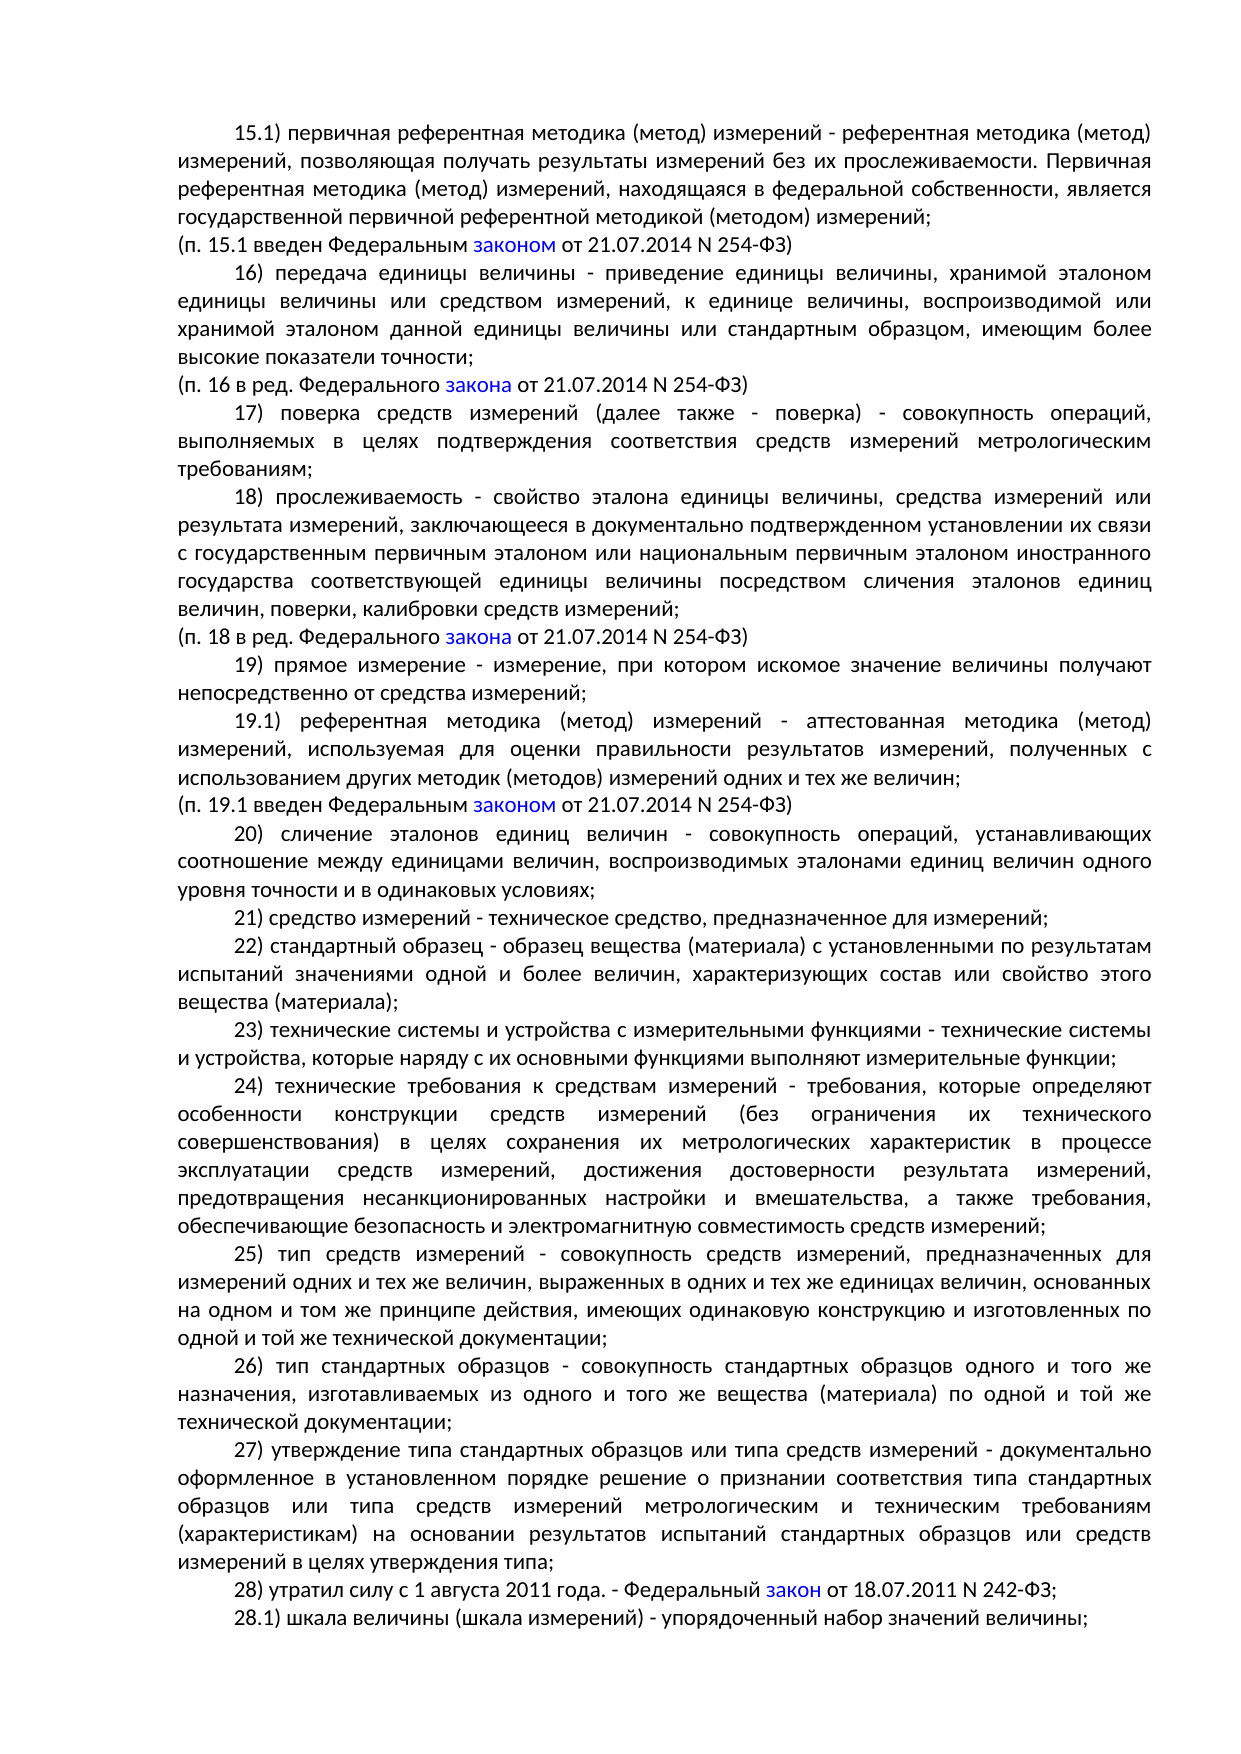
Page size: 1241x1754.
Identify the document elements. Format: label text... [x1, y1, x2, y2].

text 17) поверка средств измерений (далее также - поверка) - совокупность операций, выполняемых в целях подтверждения соответствия средств измерений метрологическим требованиям; [177, 398, 1152, 482]
text (п. 19.1 введен Федеральным законом от 21.07.2014 N 254-ФЗ) [177, 791, 1152, 819]
text 15.1) первичная референтная методика (метод) измерений - референтная методика (метод) измерений, позволяющая получать результаты измерений без их прослеживаемости. Первичная референтная методика (метод) измерений, находящаяся в федеральной собственности, является государственной первичной референтной методикой (методом) измерений; [177, 118, 1152, 230]
text (п. 15.1 введен Федеральным законом от 21.07.2014 N 254-ФЗ) [177, 230, 1152, 258]
text 24) технические требования к средствам измерений - требования, которые определяют особенности конструкции средств измерений (без ограничения их технического совершенствования) в целях сохранения их метрологических характеристик в процессе эксплуатации средств измерений, достижения достоверности результата измерений, предотвращения несанкционированных настройки и вмешательства, а также требования, обеспечивающие безопасность и электромагнитную совместимость средств измерений; [177, 1071, 1152, 1239]
text 20) сличение эталонов единиц величин - совокупность операций, устанавливающих соотношение между единицами величин, воспроизводимых эталонами единиц величин одного уровня точности и в одинаковых условиях; [177, 819, 1152, 903]
text 27) утверждение типа стандартных образцов или типа средств измерений - документально оформленное в установленном порядке решение о признании соответствия типа стандартных образцов или типа средств измерений метрологическим и техническим требованиям (характеристикам) на основании результатов испытаний стандартных образцов или средств измерений в целях утверждения типа; [177, 1435, 1152, 1575]
text (п. 18 в ред. Федерального закона от 21.07.2014 N 254-ФЗ) [177, 622, 1152, 651]
text 19) прямое измерение - измерение, при котором искомое значение величины получают непосредственно от средства измерений; [177, 651, 1152, 707]
text 26) тип стандартных образцов - совокупность стандартных образцов одного и того же назначения, изготавливаемых из одного и того же вещества (материала) по одной и той же технической документации; [177, 1351, 1152, 1435]
text 21) средство измерений - техническое средство, предназначенное для измерений; [177, 903, 1152, 931]
text 25) тип средств измерений - совокупность средств измерений, предназначенных для измерений одних и тех же величин, выраженных в одних и тех же единицах величин, основанных на одном и том же принципе действия, имеющих одинаковую конструкцию и изготовленных по одной и той же технической документации; [177, 1239, 1152, 1351]
text 28.1) шкала величины (шкала измерений) - упорядоченный набор значений величины; [177, 1603, 1152, 1631]
text 18) прослеживаемость - свойство эталона единицы величины, средства измерений или результата измерений, заключающееся в документально подтвержденном установлении их связи с государственным первичным эталоном или национальным первичным эталоном иностранного государства соответствующей единицы величины посредством сличения эталонов единиц величин, поверки, калибровки средств измерений; [177, 482, 1152, 622]
text 19.1) референтная методика (метод) измерений - аттестованная методика (метод) измерений, используемая для оценки правильности результатов измерений, полученных с использованием других методик (методов) измерений одних и тех же величин; [177, 707, 1152, 791]
text 22) стандартный образец - образец вещества (материала) с установленными по результатам испытаний значениями одной и более величин, характеризующих состав или свойство этого вещества (материала); [177, 931, 1152, 1015]
text 28) утратил силу с 1 августа 2011 года. - Федеральный закон от 18.07.2011 N 242-ФЗ; [177, 1575, 1152, 1603]
text 23) технические системы и устройства с измерительными функциями - технические системы и устройства, которые наряду с их основными функциями выполняют измерительные функции; [177, 1015, 1152, 1071]
text 16) передача единицы величины - приведение единицы величины, хранимой эталоном единицы величины или средством измерений, к единице величины, воспроизводимой или хранимой эталоном данной единицы величины или стандартным образцом, имеющим более высокие показатели точности; [177, 258, 1152, 370]
text (п. 16 в ред. Федерального закона от 21.07.2014 N 254-ФЗ) [177, 370, 1152, 398]
